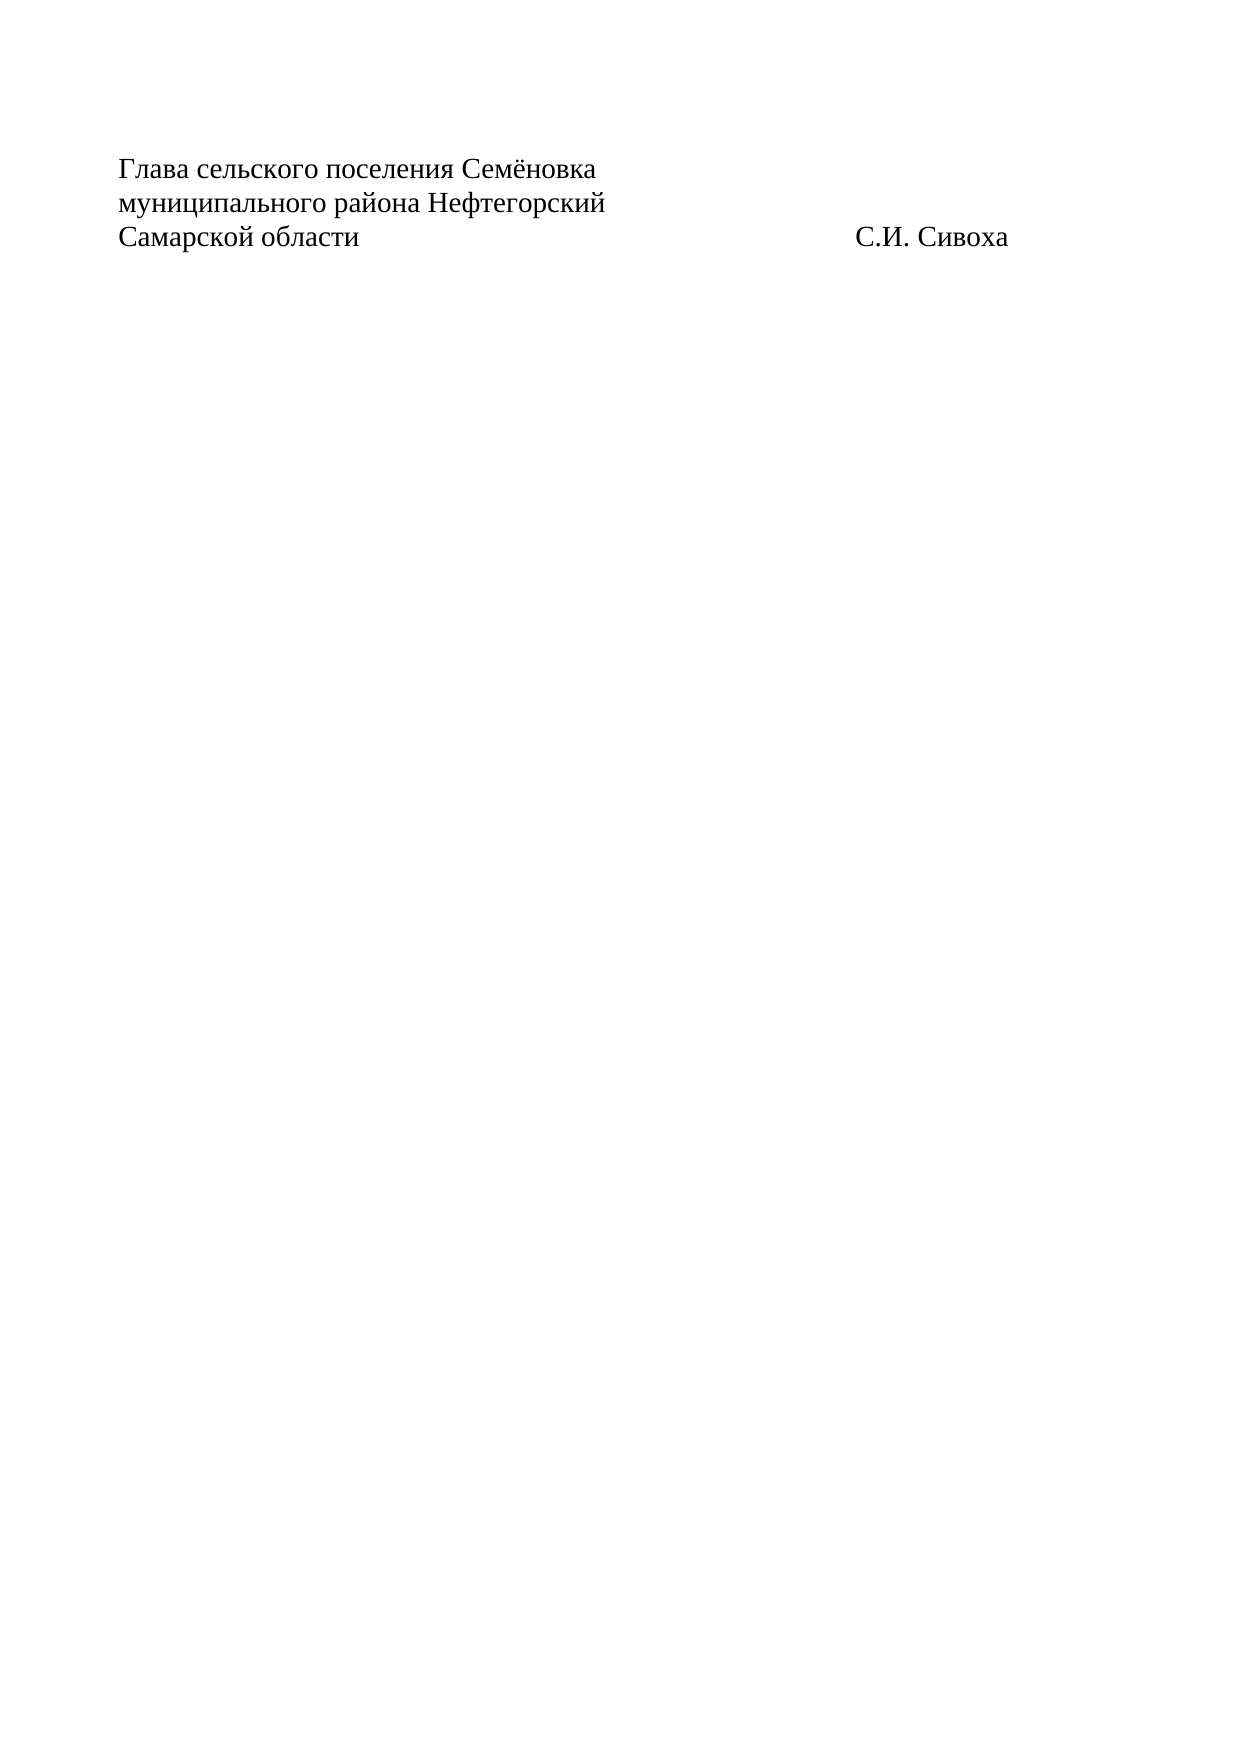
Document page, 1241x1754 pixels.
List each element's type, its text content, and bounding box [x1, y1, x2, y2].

text Самарской области С.И. Сивоха [118, 219, 1152, 252]
text Глава сельского поселения Семёновка [118, 152, 1152, 185]
text муниципального района Нефтегорский [118, 185, 1152, 219]
